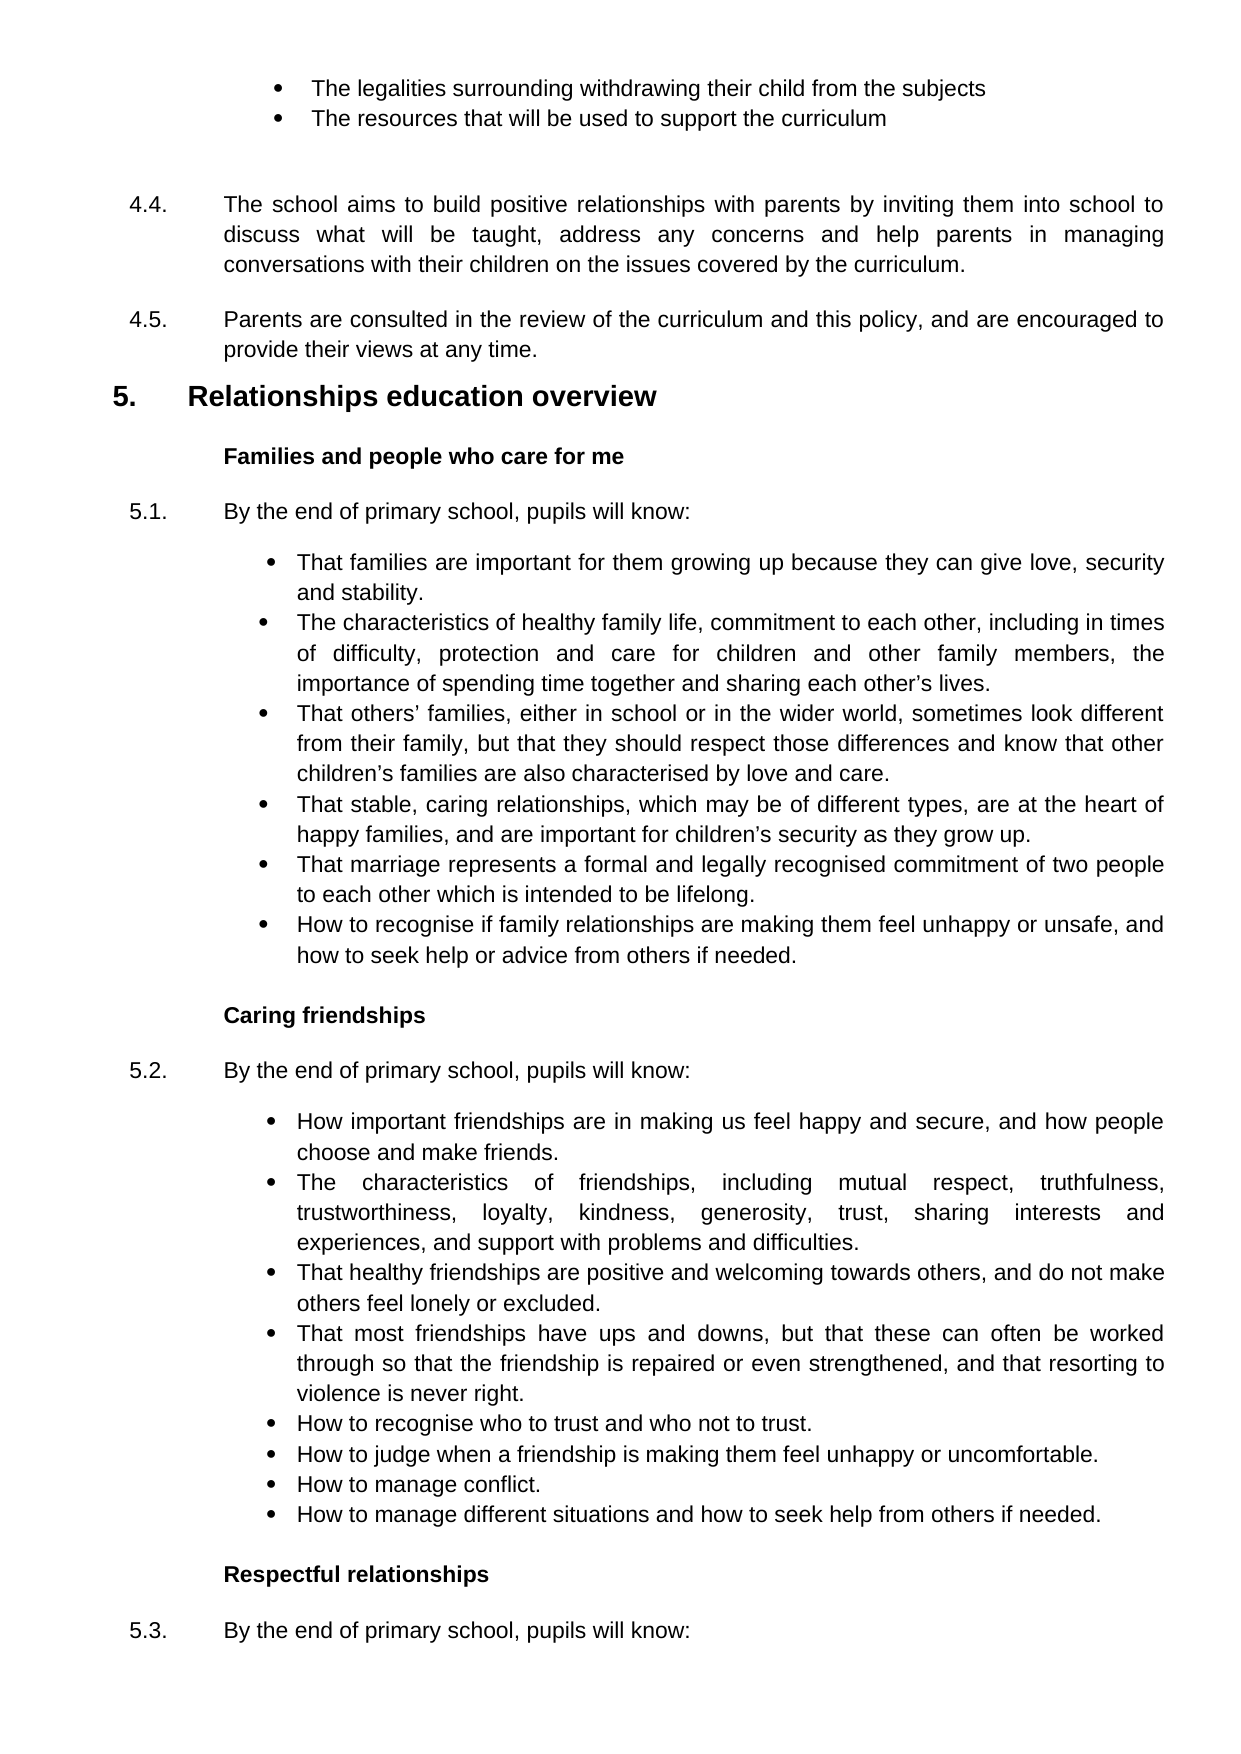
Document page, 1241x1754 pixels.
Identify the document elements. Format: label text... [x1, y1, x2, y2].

text That stable, caring relationships, which may be of different types, are at the heart of happy families, and are important for children’s security as they grow up. [259, 791, 1165, 847]
subtitle Relationships education overview [112, 379, 1165, 413]
text How to manage different situations and how to seek help from others if needed. [267, 1501, 1165, 1527]
text That marriage represents a formal and legally recognised commitment of two people to each other which is intended to be lifelong. [259, 851, 1165, 908]
text The characteristics of healthy family life, commitment to each other, including in times of difficulty, protection and care for children and other family members, the importance of spending time together and sharing each other’s lives. [259, 609, 1165, 696]
text The school aims to build positive relationships with parents by inviting them into school to discuss what will be taught, address any concerns and help parents in managing conversations with their children on the issues covered by the curriculum. [148, 191, 1165, 277]
text How important friendships are in making us feel happy and secure, and how people choose and make friends. [267, 1108, 1165, 1165]
text Parents are consulted in the review of the curriculum and this policy, and are encouraged to provide their views at any time. [148, 306, 1165, 363]
text The resources that will be used to support the curriculum [274, 105, 1165, 132]
text That others’ families, either in school or in the wider world, sometimes look different from their family, but that they should respect those differences and know that other children’s families are also characterised by love and care. [259, 700, 1165, 787]
text How to manage conflict. [267, 1471, 1165, 1497]
text How to judge when a friendship is making them feel unhappy or uncomfortable. [267, 1441, 1165, 1467]
text The characteristics of friendships, including mutual respect, truthfulness, trustworthiness, loyalty, kindness, generosity, trust, sharing interests and experiences, and support with problems and difficulties. [267, 1169, 1165, 1256]
text By the end of primary school, pupils will know: [148, 498, 1165, 524]
text That healthy friendships are positive and welcoming towards others, and do not make others feel lonely or excluded. [267, 1259, 1165, 1316]
text How to recognise who to trust and who not to trust. [267, 1410, 1165, 1437]
text By the end of primary school, pupils will know: [148, 1057, 1165, 1084]
list Caring friendships [223, 1002, 1165, 1028]
list Families and people who care for me [223, 443, 1165, 469]
text That families are important for them growing up because they can give love, security and stability. [267, 549, 1165, 606]
list Respectful relationships [223, 1561, 1165, 1588]
text By the end of primary school, pupils will know: [148, 1617, 1165, 1643]
text That most friendships have ups and downs, but that these can often be worked through so that the friendship is repaired or even strengthened, and that resorting to violence is never right. [267, 1320, 1165, 1407]
text How to recognise if family relationships are making them feel unhappy or unsafe, and how to seek help or advice from others if needed. [259, 911, 1165, 968]
text The legalities surrounding withdrawing their child from the subjects [274, 75, 1165, 101]
